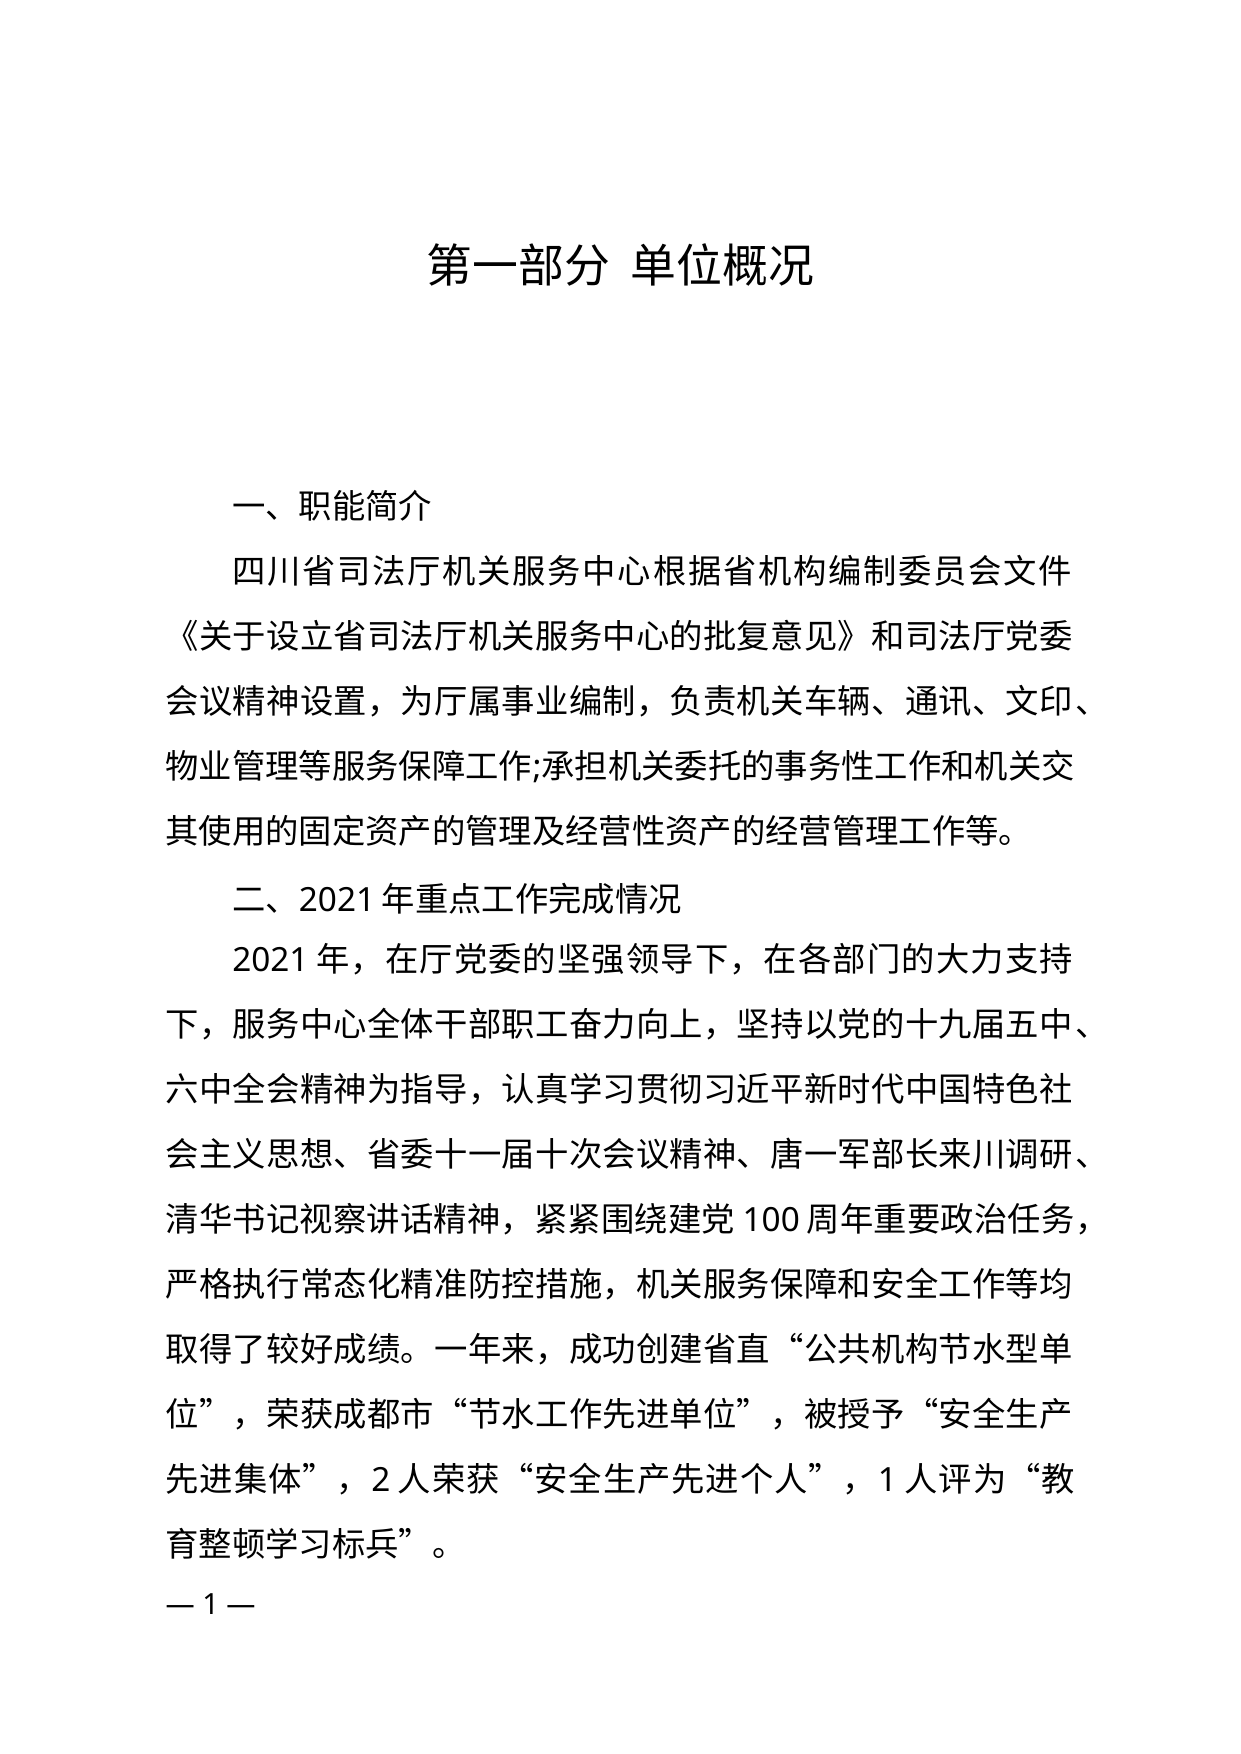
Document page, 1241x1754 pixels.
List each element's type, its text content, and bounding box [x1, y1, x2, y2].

text 第一部分 单位概况 [165, 214, 1075, 311]
text 一、职能简介 [165, 472, 1075, 537]
text 2021年，在厅党委的坚强领导下，在各部门的大力支持下，服务中心全体干部职工奋力向上，坚持以党的十九届五中、六中全会精神为指导，认真学习贯彻习近平新时代中国特色社会主义思想、省委十一届十次会议精神、唐一军部长来川调研、清华书记视察讲话精神，紧紧围绕建党100周年重要政治任务，严格执行常态化精准防控措施，机关服务保障和安全工作等均取得了较好成绩。一年来，成功创建省直“公共机构节水型单位”，荣获成都市“节水工作先进单位”，被授予“安全生产先进集体”，2人荣获“安全生产先进个人”，1人评为“教育整顿学习标兵”。 [165, 924, 1075, 1574]
text 二、2021年重点工作完成情况 [165, 862, 1075, 924]
text 四川省司法厅机关服务中心根据省机构编制委员会文件《关于设立省司法厅机关服务中心的批复意见》和司法厅党委会议精神设置，为厅属事业编制，负责机关车辆、通讯、文印、物业管理等服务保障工作;承担机关委托的事务性工作和机关交其使用的固定资产的管理及经营性资产的经营管理工作等。 [165, 537, 1075, 862]
